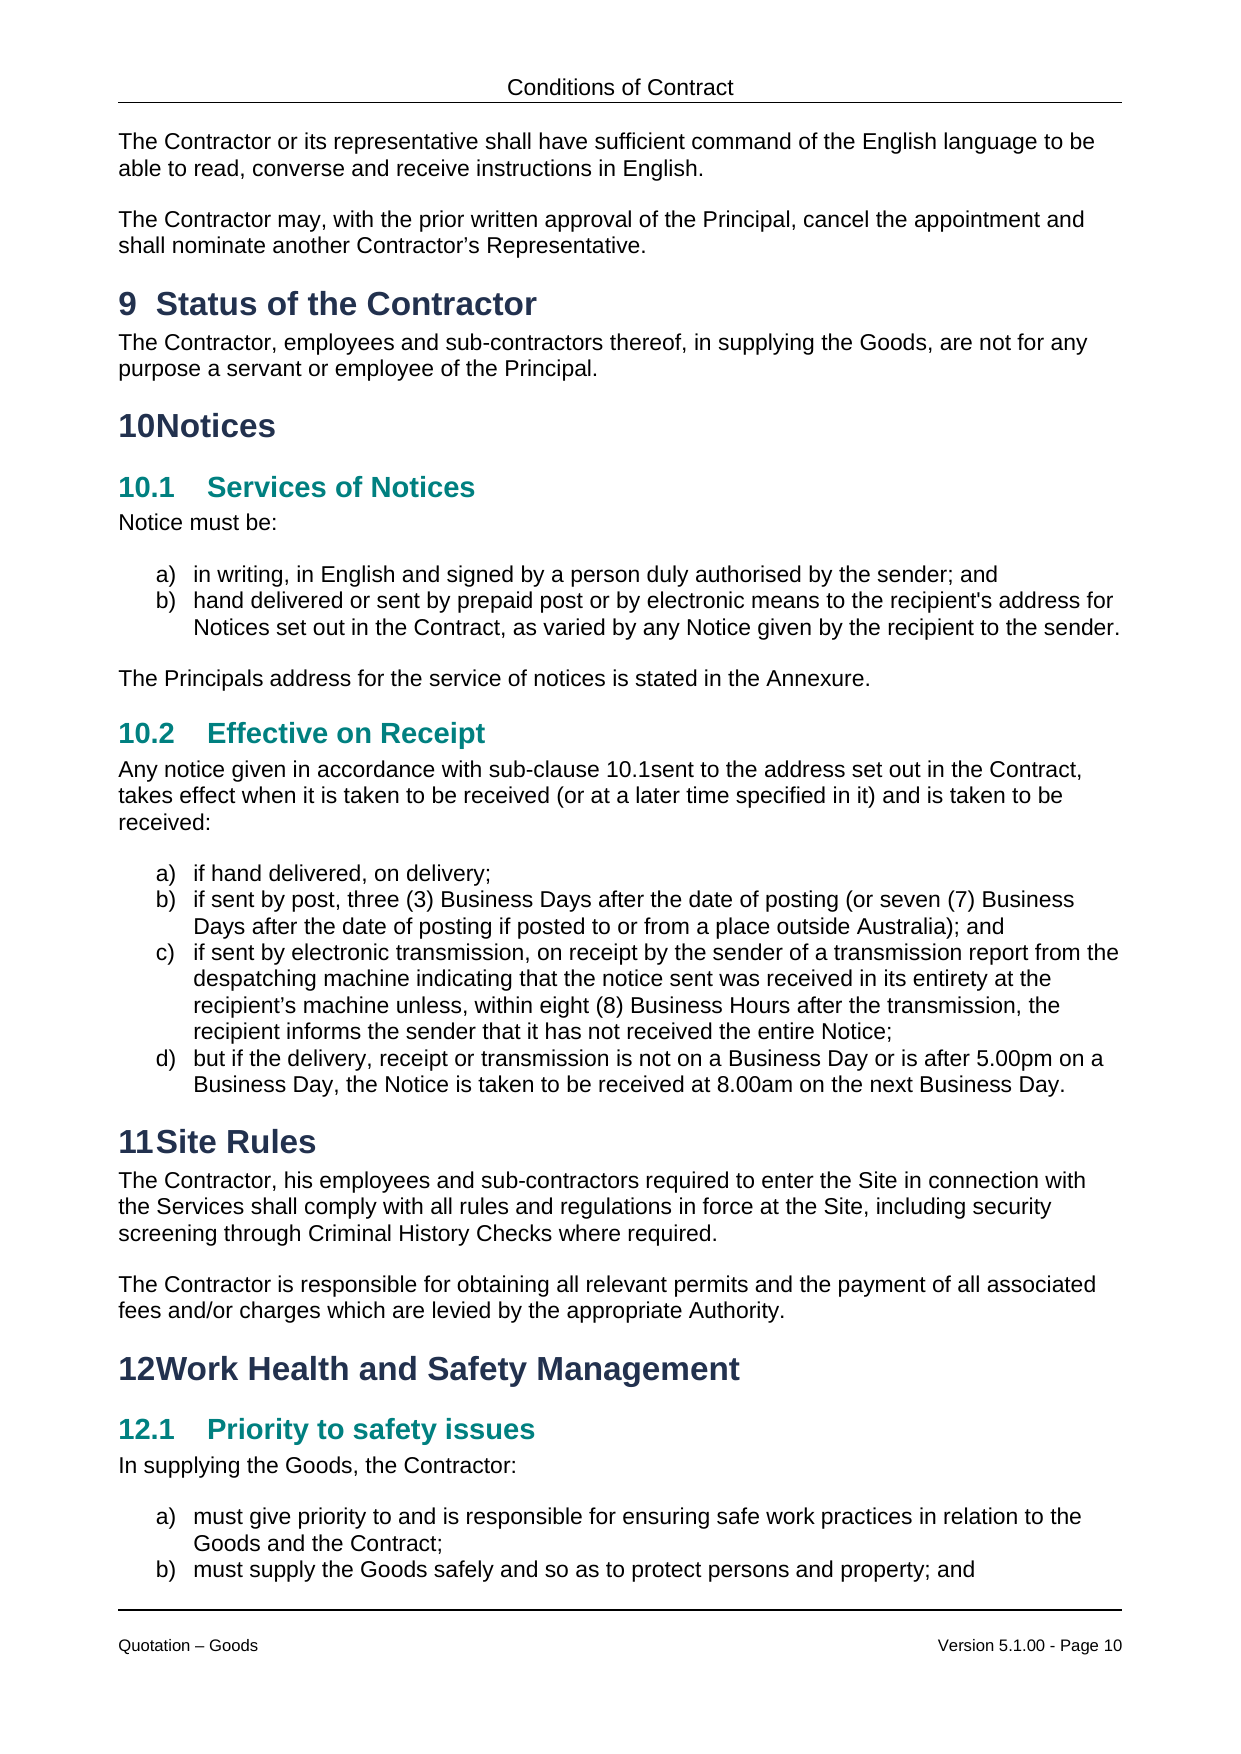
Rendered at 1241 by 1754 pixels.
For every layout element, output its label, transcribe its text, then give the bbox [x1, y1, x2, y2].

subtitle Services of Notices [118, 469, 1122, 503]
list if hand delivered, on delivery; [156, 860, 1122, 886]
subtitle Status of the Contractor [118, 284, 1122, 322]
list must supply the Goods safely and so as to protect persons and property; and [156, 1556, 1122, 1582]
text Notice must be: [118, 509, 1122, 536]
subtitle Notices [118, 406, 1122, 444]
list in writing, in English and signed by a person duly authorised by the sender; and [156, 561, 1122, 587]
subtitle Effective on Receipt [118, 716, 1122, 750]
list if sent by post, three (3) Business Days after the date of posting (or seven (7) Business Days after the date of posting if posted to or from a place outside Australia); and [156, 886, 1122, 939]
text In supplying the Goods, the Contractor: [118, 1452, 1122, 1478]
text The Principals address for the service of notices is stated in the Annexure. [118, 665, 1122, 691]
subtitle Site Rules [118, 1122, 1122, 1161]
list hand delivered or sent by prepaid post or by electronic means to the recipient's address for Notices set out in the Contract, as varied by any Notice given by the recipient to the sender. [156, 587, 1122, 640]
text The Contractor, his employees and sub-contractors required to enter the Site in connection with the Services shall comply with all rules and regulations in force at the Site, including security screening through Criminal History Checks where required. [118, 1167, 1122, 1246]
text The Contractor is responsible for obtaining all relevant permits and the payment of all associated fees and/or charges which are levied by the appropriate Authority. [118, 1271, 1122, 1324]
text Any notice given in accordance with sub-clause 10.1sent to the address set out in the Contract, takes effect when it is taken to be received (or at a later time specified in it) and is taken to be received: [118, 756, 1122, 835]
subtitle Work Health and Safety Management [118, 1349, 1122, 1387]
list but if the delivery, receipt or transmission is not on a Business Day or is after 5.00pm on a Business Day, the Notice is taken to be received at 8.00am on the next Business Day. [156, 1044, 1122, 1097]
text The Contractor may, with the prior written approval of the Principal, cancel the appointment and shall nominate another Contractor’s Representative. [118, 206, 1122, 259]
list if sent by electronic transmission, on receipt by the sender of a transmission report from the despatching machine indicating that the notice sent was received in its entirety at the recipient’s machine unless, within eight (8) Business Hours after the transmission, the recipient informs the sender that it has not received the entire Notice; [156, 939, 1122, 1044]
list must give priority to and is responsible for ensuring safe work practices in relation to the Goods and the Contract; [156, 1503, 1122, 1556]
text The Contractor or its representative shall have sufficient command of the English language to be able to read, converse and receive instructions in English. [118, 128, 1122, 181]
text The Contractor, employees and sub-contractors thereof, in supplying the Goods, are not for any purpose a servant or employee of the Principal. [118, 328, 1122, 381]
subtitle Priority to safety issues [118, 1412, 1122, 1446]
